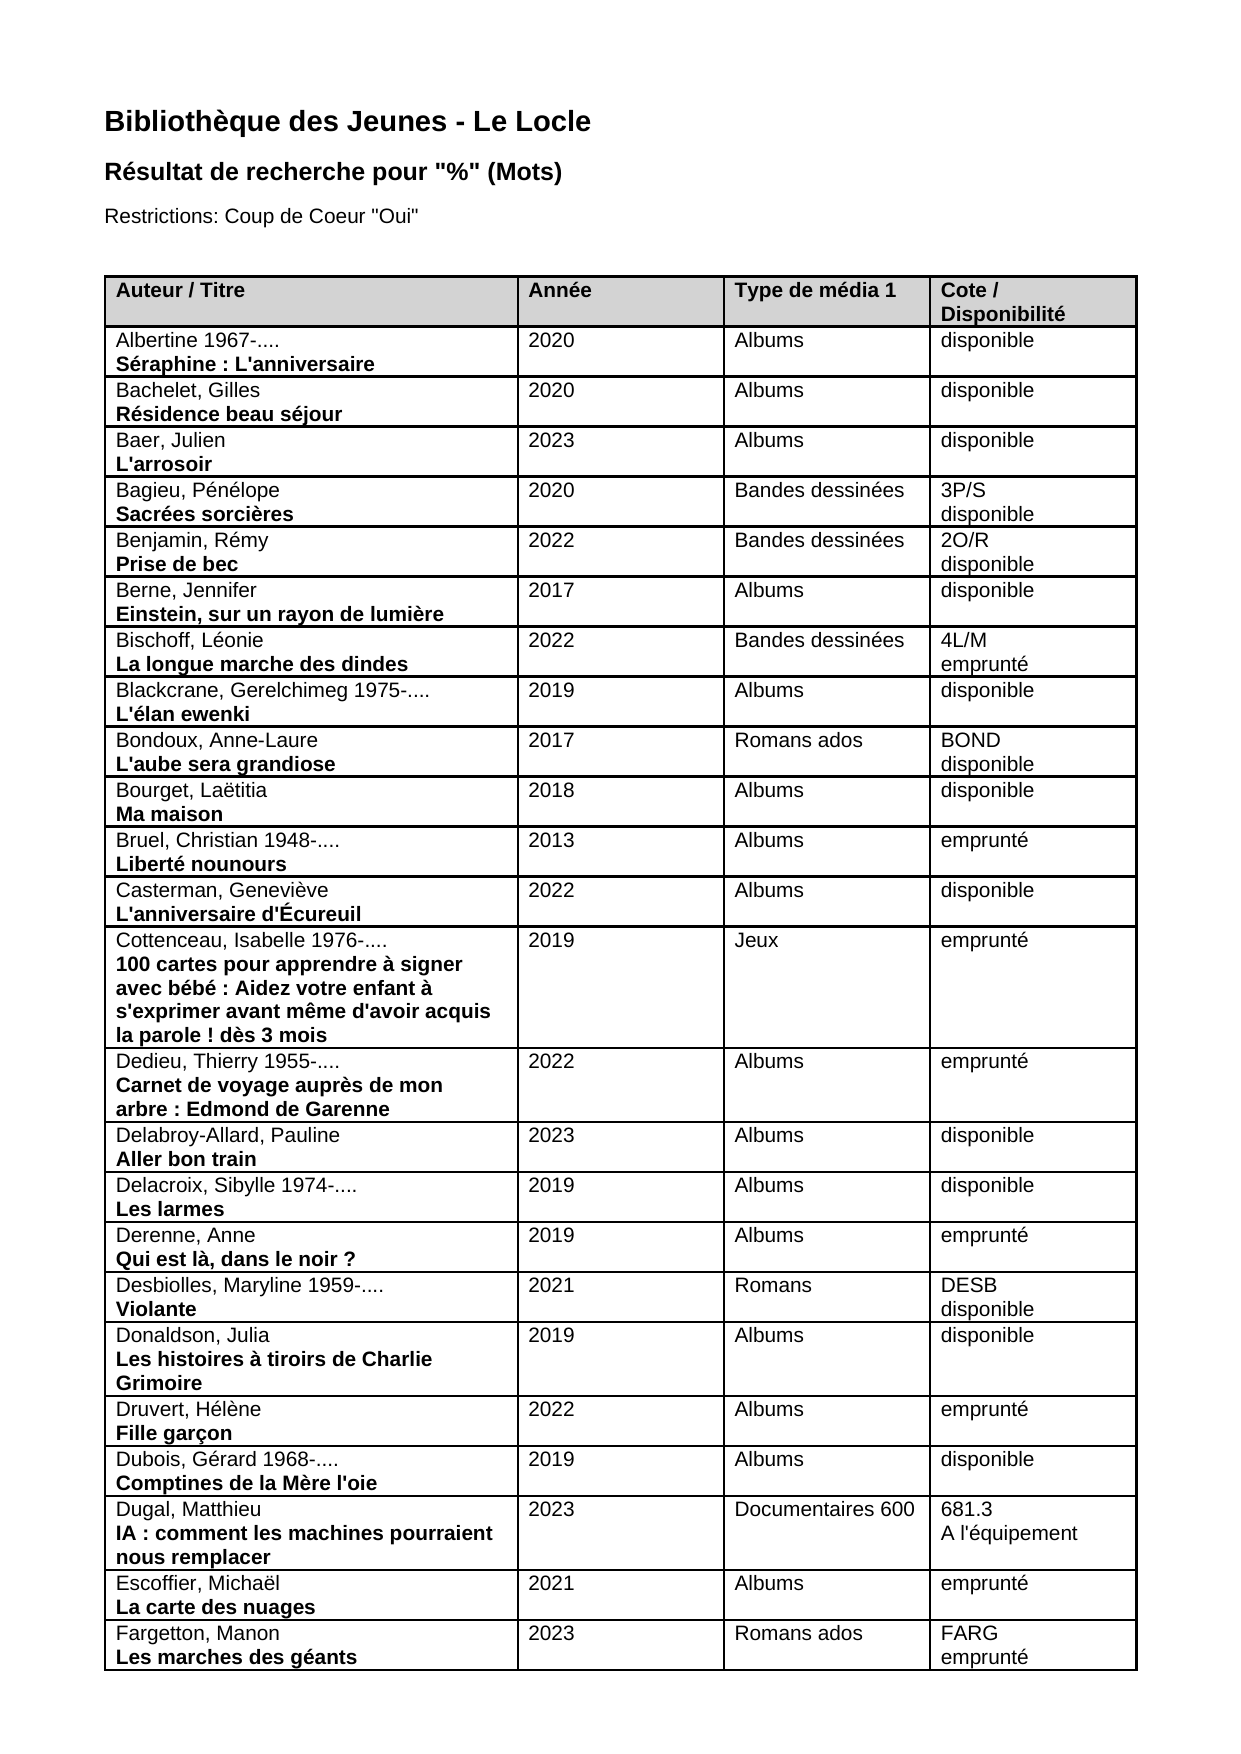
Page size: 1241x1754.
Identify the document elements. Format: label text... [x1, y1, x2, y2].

table_cell Delabroy-Allard, Pauline Aller bon train [106, 1123, 517, 1171]
table_cell Documentaires 600 [725, 1497, 929, 1569]
table_cell 2022 [519, 1049, 723, 1121]
table_cell Bourget, Laëtitia Ma maison [106, 778, 517, 825]
table_cell Bandes dessinées [725, 628, 929, 675]
table_cell 2022 [519, 878, 723, 925]
table_cell Albums [725, 1173, 929, 1221]
table_cell Benjamin, Rémy Prise de bec [106, 528, 517, 575]
table_cell Albums [725, 828, 929, 875]
table_cell disponible [931, 778, 1135, 825]
table_cell 2022 [519, 528, 723, 575]
table_cell Berne, Jennifer Einstein, sur un rayon de lumière [106, 578, 517, 625]
table_cell 2023 [519, 1621, 723, 1669]
table_header Type de média 1 [725, 278, 929, 325]
table_cell Romans [725, 1273, 929, 1321]
text Résultat de recherche pour "%" (Mots) [104, 156, 1136, 185]
table_cell emprunté [931, 1571, 1135, 1619]
table_cell Albums [725, 878, 929, 925]
table_cell emprunté [931, 928, 1135, 1047]
table_cell disponible [931, 878, 1135, 925]
text Restrictions: Coup de Coeur "Oui" [104, 204, 1136, 228]
table_cell Albums [725, 1571, 929, 1619]
table_cell Albums [725, 428, 929, 475]
table_cell 681.3 A l'équipement [931, 1497, 1135, 1569]
table_cell Dedieu, Thierry 1955-.... Carnet de voyage auprès de mon arbre : Edmond de Garenne [106, 1049, 517, 1121]
table_cell 2019 [519, 1323, 723, 1395]
table_cell Donaldson, Julia Les histoires à tiroirs de Charlie Grimoire [106, 1323, 517, 1395]
table_cell 2022 [519, 1397, 723, 1445]
table_cell Albums [725, 1447, 929, 1495]
table_cell Albums [725, 378, 929, 425]
table_cell disponible [931, 578, 1135, 625]
table_cell BOND disponible [931, 728, 1135, 775]
table_cell 2019 [519, 1173, 723, 1221]
table_cell 2020 [519, 478, 723, 525]
table_cell Albums [725, 1323, 929, 1395]
table_cell Albums [725, 1397, 929, 1445]
table_cell Bagieu, Pénélope Sacrées sorcières [106, 478, 517, 525]
table_cell emprunté [931, 828, 1135, 875]
table_cell Desbiolles, Maryline 1959-.... Violante [106, 1273, 517, 1321]
table_cell Albums [725, 328, 929, 375]
table_cell Albums [725, 778, 929, 825]
table_cell Baer, Julien L'arrosoir [106, 428, 517, 475]
table_header Cote / Disponibilité [931, 278, 1135, 325]
table_cell disponible [931, 1173, 1135, 1221]
table_cell 2023 [519, 1497, 723, 1569]
table_cell Albums [725, 1123, 929, 1171]
table_cell 2019 [519, 678, 723, 725]
table_cell Blackcrane, Gerelchimeg 1975-.... L'élan ewenki [106, 678, 517, 725]
table_cell emprunté [931, 1223, 1135, 1271]
table_cell disponible [931, 678, 1135, 725]
table_cell disponible [931, 428, 1135, 475]
table_cell DESB disponible [931, 1273, 1135, 1321]
table_cell 2019 [519, 1447, 723, 1495]
table_cell Fargetton, Manon Les marches des géants [106, 1621, 517, 1669]
table_cell Bondoux, Anne-Laure L'aube sera grandiose [106, 728, 517, 775]
table_cell Casterman, Geneviève L'anniversaire d'Écureuil [106, 878, 517, 925]
table_cell Albums [725, 578, 929, 625]
table_cell disponible [931, 1323, 1135, 1395]
table_cell Jeux [725, 928, 929, 1047]
table_cell Bachelet, Gilles Résidence beau séjour [106, 378, 517, 425]
table_cell disponible [931, 1123, 1135, 1171]
table_cell 2023 [519, 1123, 723, 1171]
table_cell 2O/R disponible [931, 528, 1135, 575]
table_cell Bandes dessinées [725, 478, 929, 525]
table_cell disponible [931, 328, 1135, 375]
table_cell Cottenceau, Isabelle 1976-.... 100 cartes pour apprendre à signer avec bébé : Aidez votre enfant à s'exprimer avant même d'avoir acquis la parole ! dès 3 mois [106, 928, 517, 1047]
table_cell FARG emprunté [931, 1621, 1135, 1669]
table_cell 2019 [519, 928, 723, 1047]
table_cell 2019 [519, 1223, 723, 1271]
table_cell 2023 [519, 428, 723, 475]
table_cell Escoffier, Michaël La carte des nuages [106, 1571, 517, 1619]
table_cell Bruel, Christian 1948-.... Liberté nounours [106, 828, 517, 875]
table_cell Romans ados [725, 1621, 929, 1669]
table_cell 2017 [519, 578, 723, 625]
table_cell Romans ados [725, 728, 929, 775]
table_cell 2022 [519, 628, 723, 675]
table_cell 2020 [519, 378, 723, 425]
table_header Auteur / Titre [106, 278, 517, 325]
table_cell emprunté [931, 1397, 1135, 1445]
table_cell 2013 [519, 828, 723, 875]
table_cell Dubois, Gérard 1968-.... Comptines de la Mère l'oie [106, 1447, 517, 1495]
table_cell 2021 [519, 1571, 723, 1619]
table_cell Druvert, Hélène Fille garçon [106, 1397, 517, 1445]
table_cell disponible [931, 1447, 1135, 1495]
table_cell 2018 [519, 778, 723, 825]
table_cell Albertine 1967-.... Séraphine : L'anniversaire [106, 328, 517, 375]
table_cell Bischoff, Léonie La longue marche des dindes [106, 628, 517, 675]
table_cell 2020 [519, 328, 723, 375]
table_cell 2017 [519, 728, 723, 775]
table_cell emprunté [931, 1049, 1135, 1121]
text Bibliothèque des Jeunes - Le Locle [104, 104, 1136, 138]
table_cell Albums [725, 678, 929, 725]
table_cell 4L/M emprunté [931, 628, 1135, 675]
table_cell Dugal, Matthieu IA : comment les machines pourraient nous remplacer [106, 1497, 517, 1569]
table_header Année [519, 278, 723, 325]
table_cell 3P/S disponible [931, 478, 1135, 525]
table_cell disponible [931, 378, 1135, 425]
table_cell Albums [725, 1049, 929, 1121]
table_cell Albums [725, 1223, 929, 1271]
table_cell Bandes dessinées [725, 528, 929, 575]
table_cell Delacroix, Sibylle 1974-.... Les larmes [106, 1173, 517, 1221]
table_cell 2021 [519, 1273, 723, 1321]
table_cell Derenne, Anne Qui est là, dans le noir ? [106, 1223, 517, 1271]
